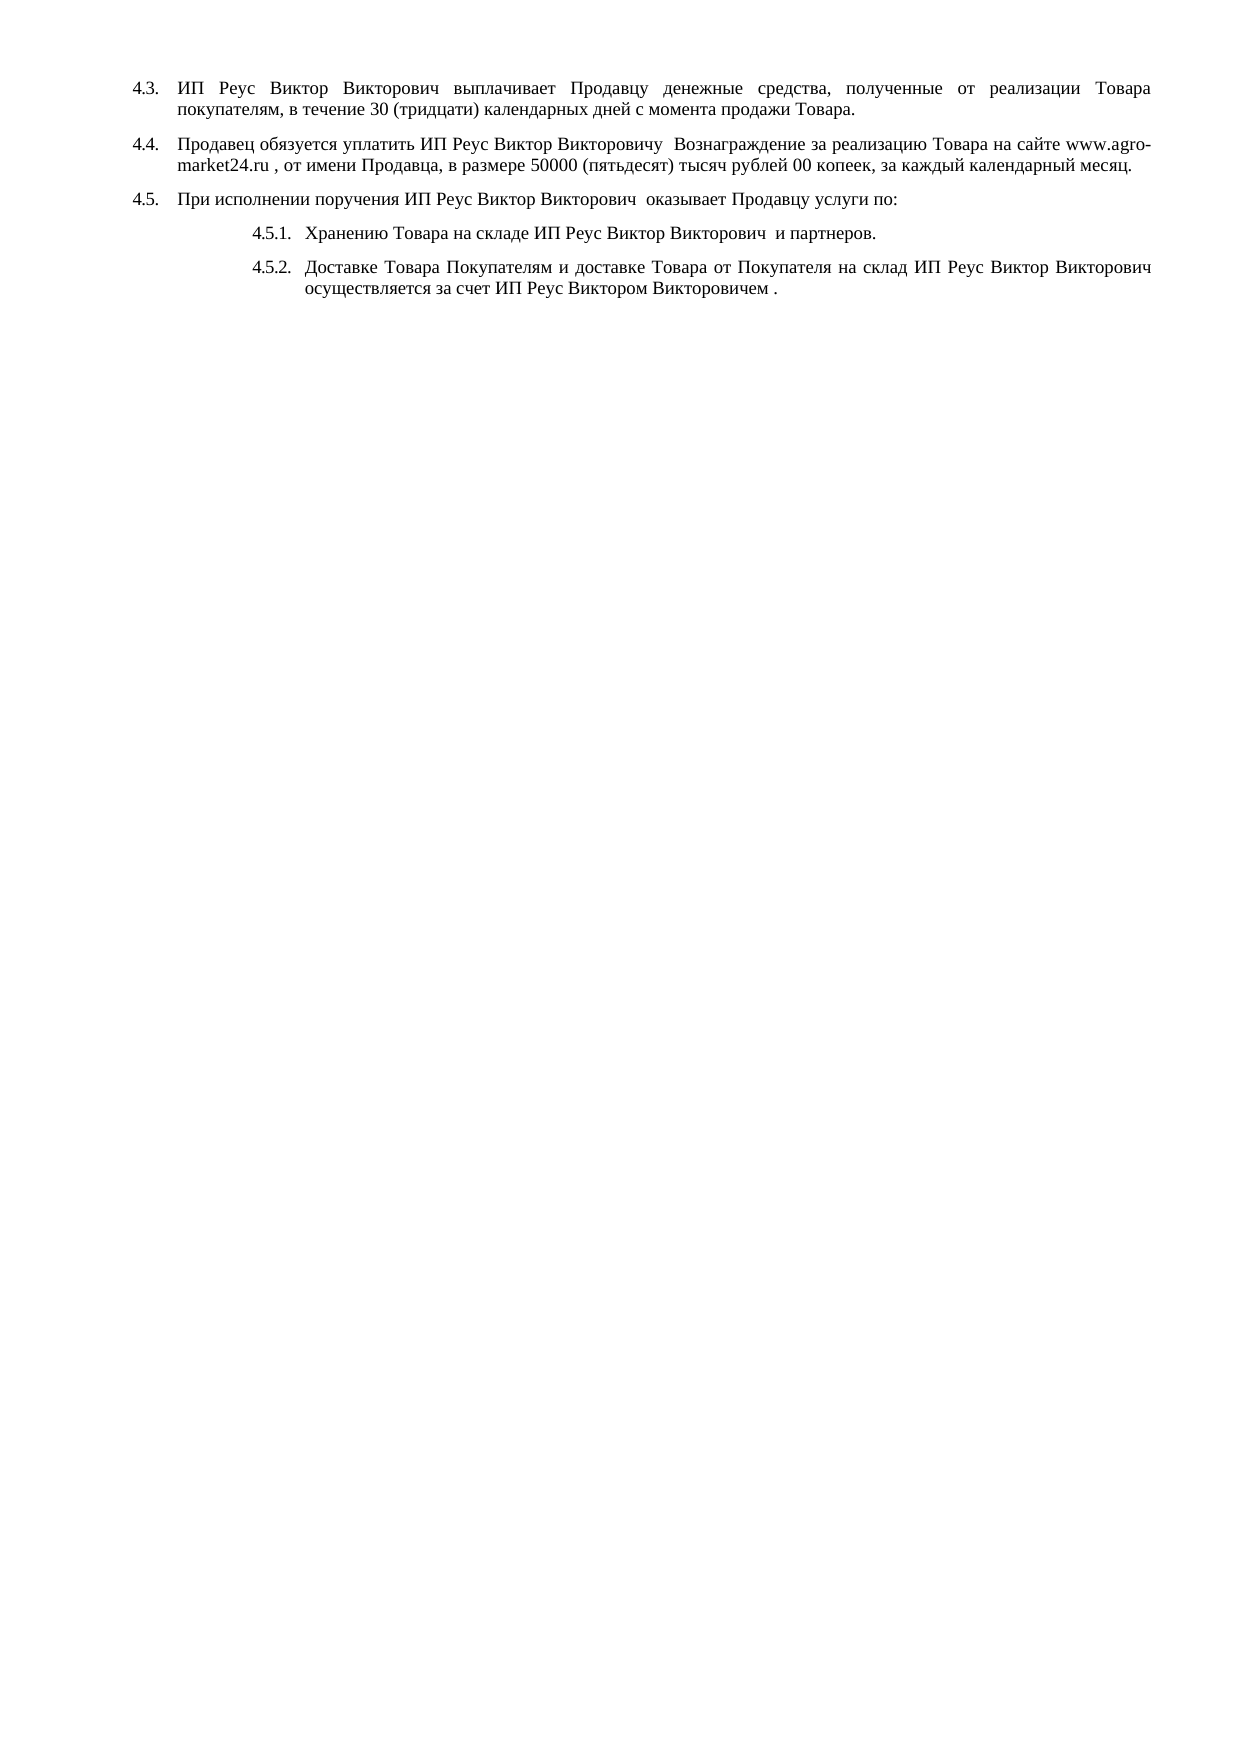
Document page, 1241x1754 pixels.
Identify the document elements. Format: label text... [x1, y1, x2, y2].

list Продавец обязуется уплатить ИП Реус Виктор Викторовичу Вознаграждение за реализацию Товара на сайте www.agro-market24.ru , от имени Продавца, в размере 50000 (пятьдесят) тысяч рублей 00 копеек, за каждый календарный месяц. [132, 132, 1152, 176]
list При исполнении поручения ИП Реус Виктор Викторович оказывает Продавцу услуги по: [132, 188, 1196, 209]
list Доставке Товара Покупателям и доставке Товара от Покупателя на склад ИП Реус Виктор Викторович осуществляется за счет ИП Реус Виктором Викторовичем . [252, 256, 1152, 299]
list Хранению Товара на складе ИП Реус Виктор Викторович и партнеров. [252, 222, 1152, 243]
list ИП Реус Виктор Викторович выплачивает Продавцу денежные средства, полученные от реализации Товара покупателям, в течение 30 (тридцати) календарных дней с момента продажи Товара. [132, 77, 1153, 120]
